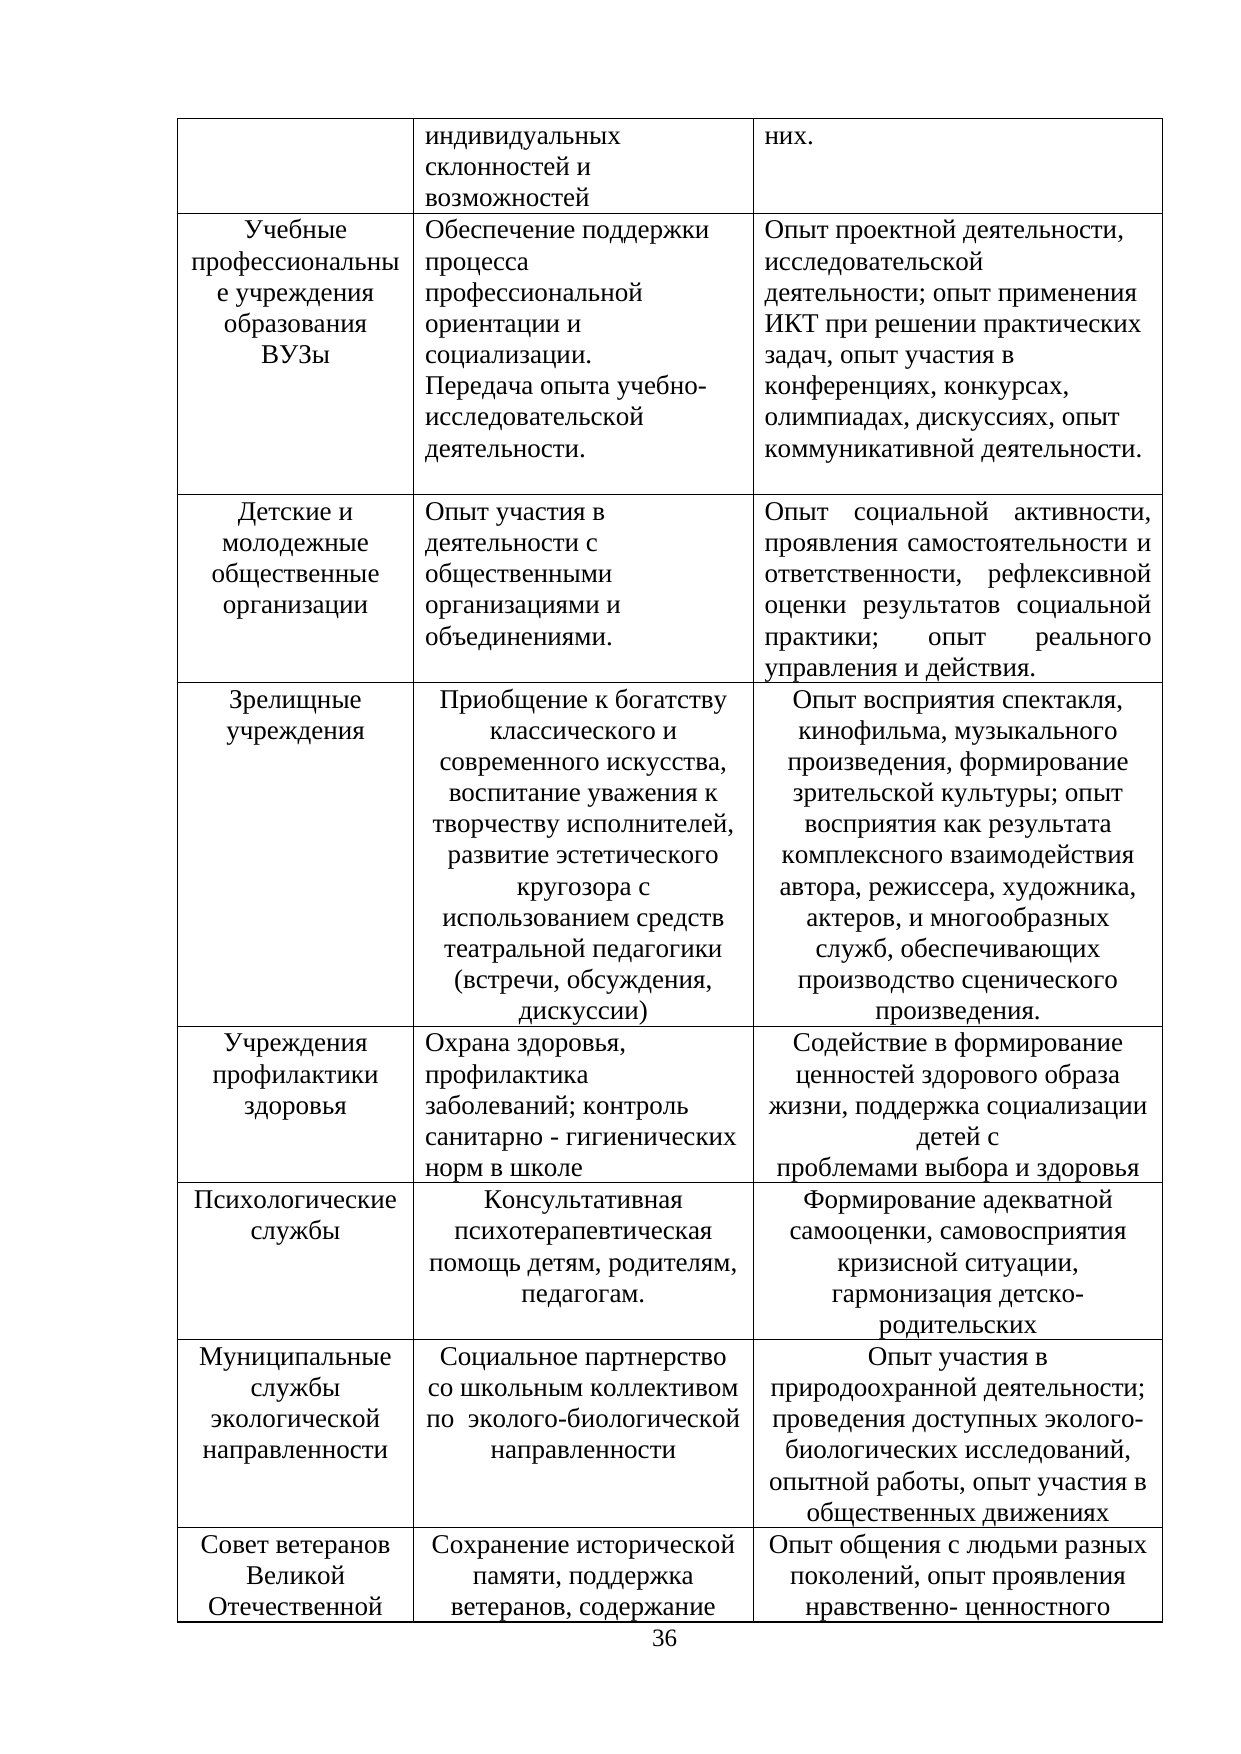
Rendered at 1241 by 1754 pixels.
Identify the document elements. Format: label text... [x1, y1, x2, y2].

table_cell Консультативная психотерапевтическая помощь детям, родителям, педагогам. [414, 1183, 753, 1339]
table_cell Зрелищные учреждения [178, 683, 413, 1026]
table_cell Содействие в формирование ценностей здорового образа жизни, поддержка социализации детей с проблемами выбора и здоровья [754, 1027, 1162, 1182]
table_cell Психологические службы [178, 1183, 413, 1339]
table_cell Опыт участия в природоохранной деятельности; проведения доступных эколого- биологических исследований, опытной работы, опыт участия в общественных движениях [754, 1340, 1162, 1527]
table_cell Социальное партнерство со школьным коллективом по эколого-биологической направленности [414, 1340, 753, 1527]
table_cell Опыт участия в деятельности с общественными организациями и объединениями. [414, 495, 753, 682]
table_cell Опыт восприятия спектакля, кинофильма, музыкального произведения, формирование зрительской культуры; опыт восприятия как результата комплексного взаимодействия автора, режиссера, художника, актеров, и многообразных служб, обеспечивающих производство сценического произведения. [754, 683, 1162, 1026]
table_cell Охрана здоровья, профилактика заболеваний; контроль санитарно - гигиенических норм в школе [414, 1027, 753, 1182]
table_cell Обеспечение поддержки процесса профессиональной ориентации и социализации. Передача опыта учебно-исследовательской деятельности. [414, 214, 753, 494]
table_cell Приобщение к богатству классического и современного искусства, воспитание уважения к творчеству исполнителей, развитие эстетического кругозора с использованием средств театральной педагогики (встречи, обсуждения, дискуссии) [414, 683, 753, 1026]
table_cell Учреждения профилактики здоровья [178, 1027, 413, 1182]
table_cell Детские и молодежные общественные организации [178, 495, 413, 682]
table_cell Опыт проектной деятельности, исследовательской деятельности; опыт применения ИКТ при решении практических задач, опыт участия в конференциях, конкурсах, олимпиадах, дискуссиях, опыт коммуникативной деятельности. [754, 214, 1162, 494]
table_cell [754, 1528, 1162, 1621]
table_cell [178, 1528, 413, 1621]
table_cell Муниципальные службы экологической направленности [178, 1340, 413, 1527]
table_cell Учебные профессиональные учреждения образования ВУЗы [178, 214, 413, 494]
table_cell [414, 1528, 753, 1621]
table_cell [414, 119, 753, 213]
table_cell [754, 119, 1162, 213]
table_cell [178, 119, 413, 213]
table_cell Формирование адекватной самооценки, самовосприятия кризисной ситуации, гармонизация детско- родительских [754, 1183, 1162, 1339]
table_cell Опыт социальной активности, проявления самостоятельности и ответственности, рефлексивной оценки результатов социальной практики; опыт реального управления и действия. [754, 495, 1162, 682]
